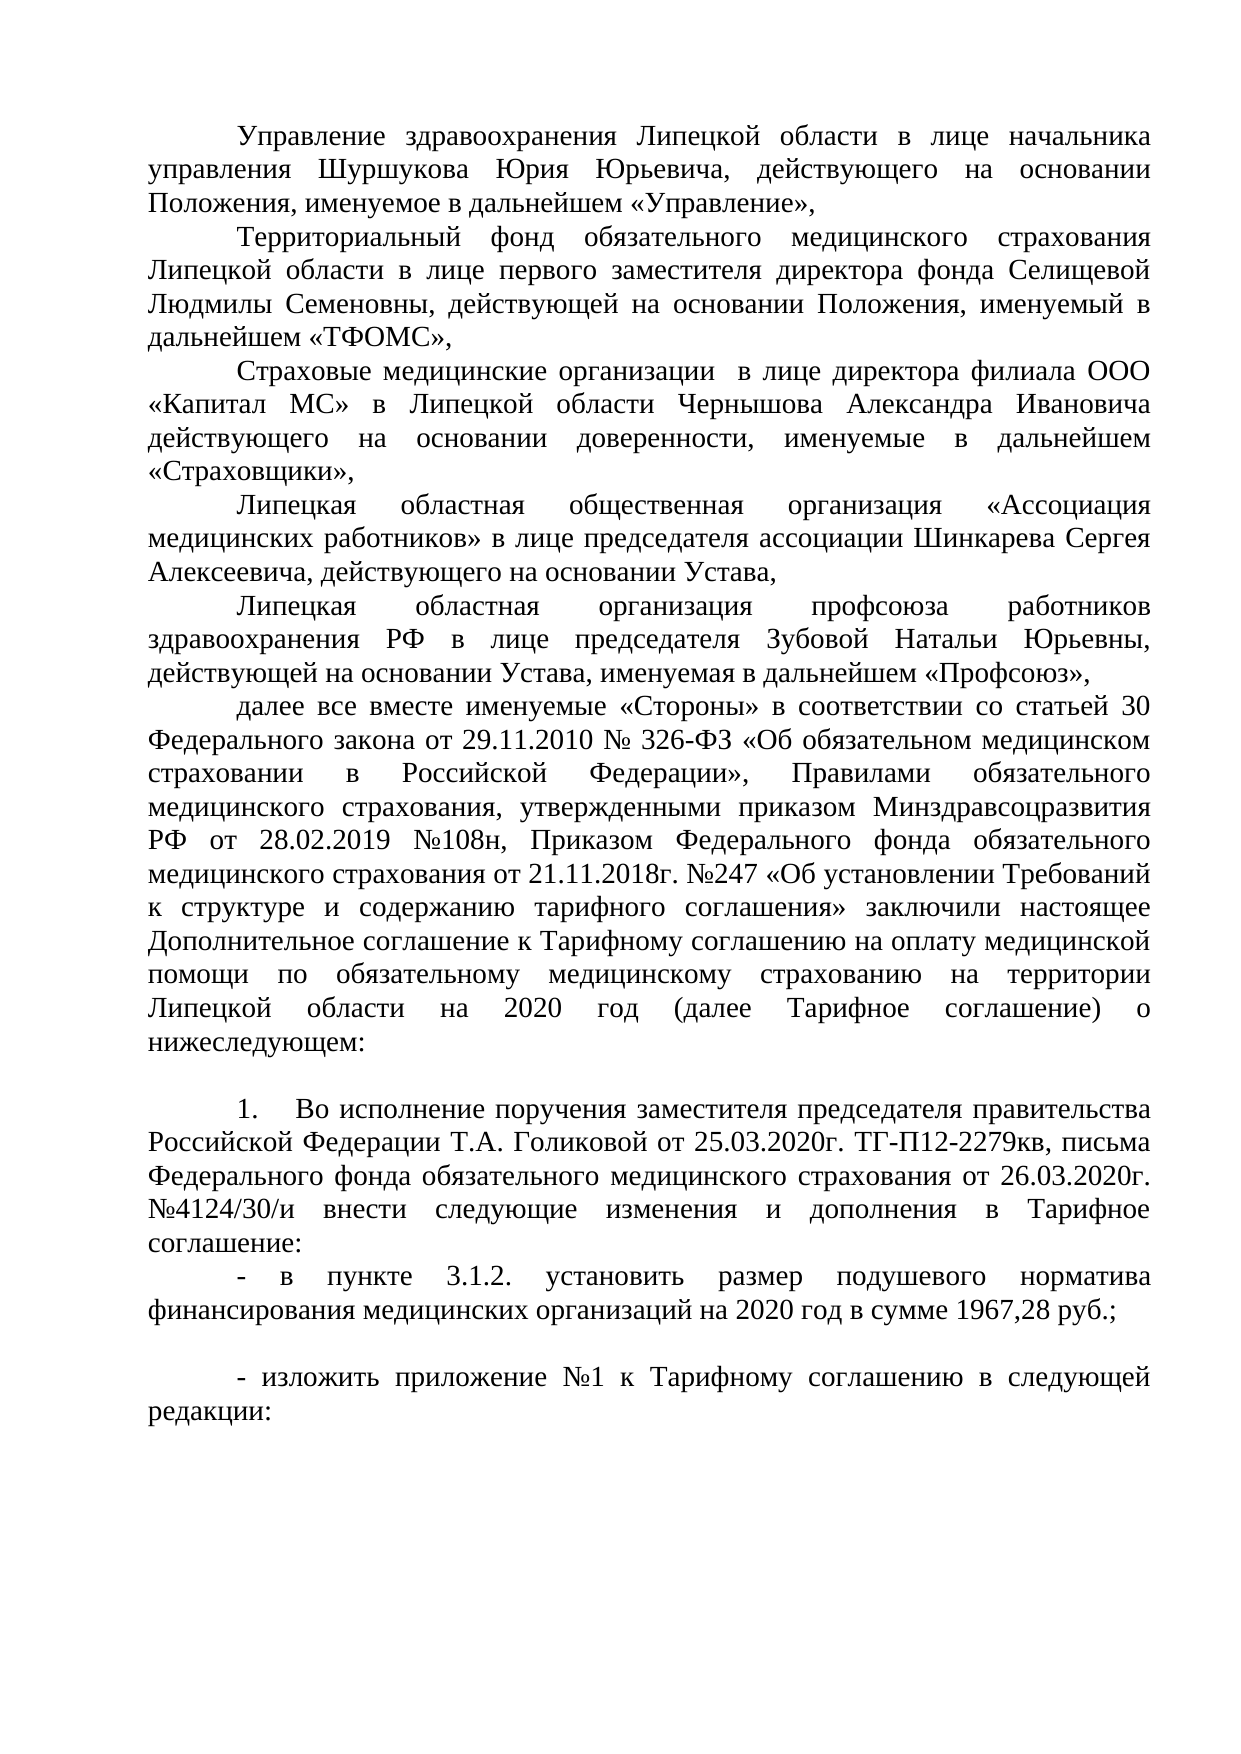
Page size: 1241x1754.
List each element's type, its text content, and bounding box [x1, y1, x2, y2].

text Территориальный фонд обязательного медицинского страхования Липецкой области в лице первого заместителя директора фонда Селищевой Людмилы Семеновны, действующей на основании Положения, именуемый в дальнейшем «ТФОМС», [148, 219, 1152, 353]
text Страховые медицинские организации в лице директора филиала ООО «Капитал МС» в Липецкой области Чернышова Александра Ивановича действующего на основании доверенности, именуемые в дальнейшем «Страховщики», [148, 353, 1152, 487]
text Липецкая областная общественная организация «Ассоциация медицинских работников» в лице председателя ассоциации Шинкарева Сергея Алексеевича, действующего на основании Устава, [148, 487, 1152, 588]
text - изложить приложение №1 к Тарифному соглашению в следующей редакции: [148, 1359, 1152, 1426]
list Во исполнение поручения заместителя председателя правительства Российской Федерации Т.А. Голиковой от 25.03.2020г. ТГ-П12-2279кв, письма Федерального фонда обязательного медицинского страхования от 26.03.2020г. №4124/30/и внести следующие изменения и дополнения в Тарифное соглашение: [148, 1091, 1152, 1258]
text далее все вместе именуемые «Стороны» в соответствии со статьей 30 Федерального закона от 29.11.2010 № 326-ФЗ «Об обязательном медицинском страховании в Российской Федерации», Правилами обязательного медицинского страхования, утвержденными приказом Минздравсоцразвития РФ от 28.02.2019 №108н, Приказом Федерального фонда обязательного медицинского страхования от 21.11.2018г. №247 «Об установлении Требований к структуре и содержанию тарифного соглашения» заключили настоящее Дополнительное соглашение к Тарифному соглашению на оплату медицинской помощи по обязательному медицинскому страхованию на территории Липецкой области на 2020 год (далее Тарифное соглашение) о нижеследующем: [148, 688, 1152, 1057]
text - в пункте 3.1.2. установить размер подушевого норматива финансирования медицинских организаций на 2020 год в сумме 1967,28 руб.; [148, 1258, 1152, 1326]
text Липецкая областная организация профсоюза работников здравоохранения РФ в лице председателя Зубовой Натальи Юрьевны, действующей на основании Устава, именуемая в дальнейшем «Профсоюз», [148, 588, 1152, 688]
text Управление здравоохранения Липецкой области в лице начальника управления Шуршукова Юрия Юрьевича, действующего на основании Положения, именуемое в дальнейшем «Управление», [148, 118, 1152, 219]
